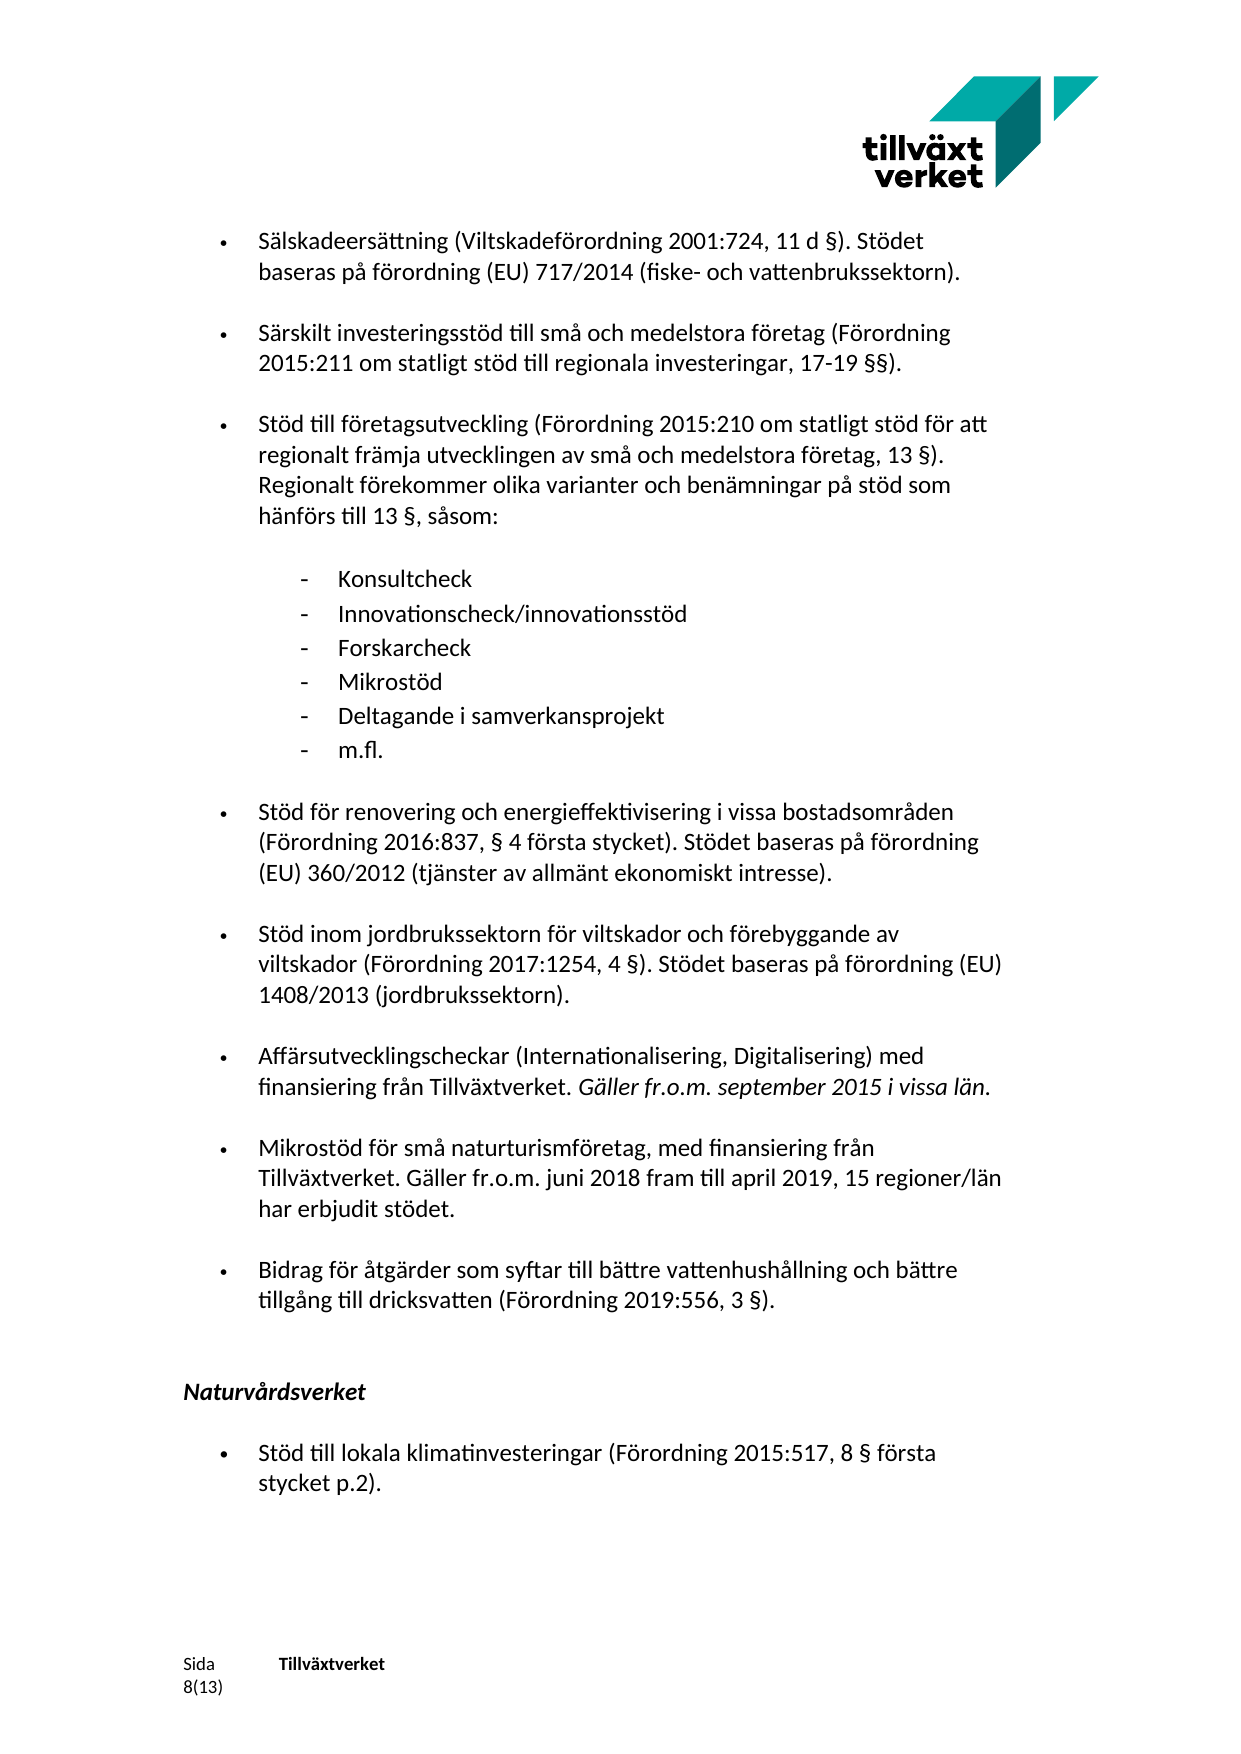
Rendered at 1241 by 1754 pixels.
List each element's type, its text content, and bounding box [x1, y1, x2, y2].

list Sälskadeersättning (Viltskadeförordning 2001:724, 11 d §). Stödet baseras på förordning (EU) 717/2014 (fiske- och vattenbrukssektorn). [221, 225, 1004, 286]
list Forskarcheck [300, 629, 1004, 663]
list Bidrag för åtgärder som syftar till bättre vattenhushållning och bättre tillgång till dricksvatten (Förordning 2019:556, 3 §). [221, 1254, 1004, 1315]
list m.fl. [300, 731, 1004, 766]
text Naturvårdsverket [183, 1376, 1004, 1406]
list Stöd till företagsutveckling (Förordning 2015:210 om statligt stöd för att regionalt främja utvecklingen av små och medelstora företag, 13 §). Regionalt förekommer olika varianter och benämningar på stöd som hänförs till 13 §, såsom: [221, 408, 1004, 531]
list Konsultcheck [300, 561, 1004, 595]
list Deltagande i samverkansprojekt [300, 697, 1004, 731]
list Mikrostöd för små naturturismföretag, med finansiering från Tillväxtverket. Gäller fr.o.m. juni 2018 fram till april 2019, 15 regioner/län har erbjudit stödet. [221, 1132, 1004, 1223]
list Innovationscheck/innovationsstöd [300, 595, 1004, 629]
list Särskilt investeringsstöd till små och medelstora företag (Förordning 2015:211 om statligt stöd till regionala investeringar, 17-19 §§). [221, 317, 1004, 378]
list Affärsutvecklingscheckar (Internationalisering, Digitalisering) med finansiering från Tillväxtverket. Gäller fr.o.m. september 2015 i vissa län. [221, 1040, 1004, 1101]
list Mikrostöd [300, 663, 1004, 697]
list Stöd för renovering och energieffektivisering i vissa bostadsområden (Förordning 2016:837, § 4 första stycket). Stödet baseras på förordning (EU) 360/2012 (tjänster av allmänt ekonomiskt intresse). [221, 796, 1004, 888]
list Stöd till lokala klimatinvesteringar (Förordning 2015:517, 8 § första stycket p.2). [221, 1437, 1004, 1498]
list Stöd inom jordbrukssektorn för viltskador och förebyggande av viltskador (Förordning 2017:1254, 4 §). Stödet baseras på förordning (EU) 1408/2013 (jordbrukssektorn). [221, 918, 1004, 1010]
